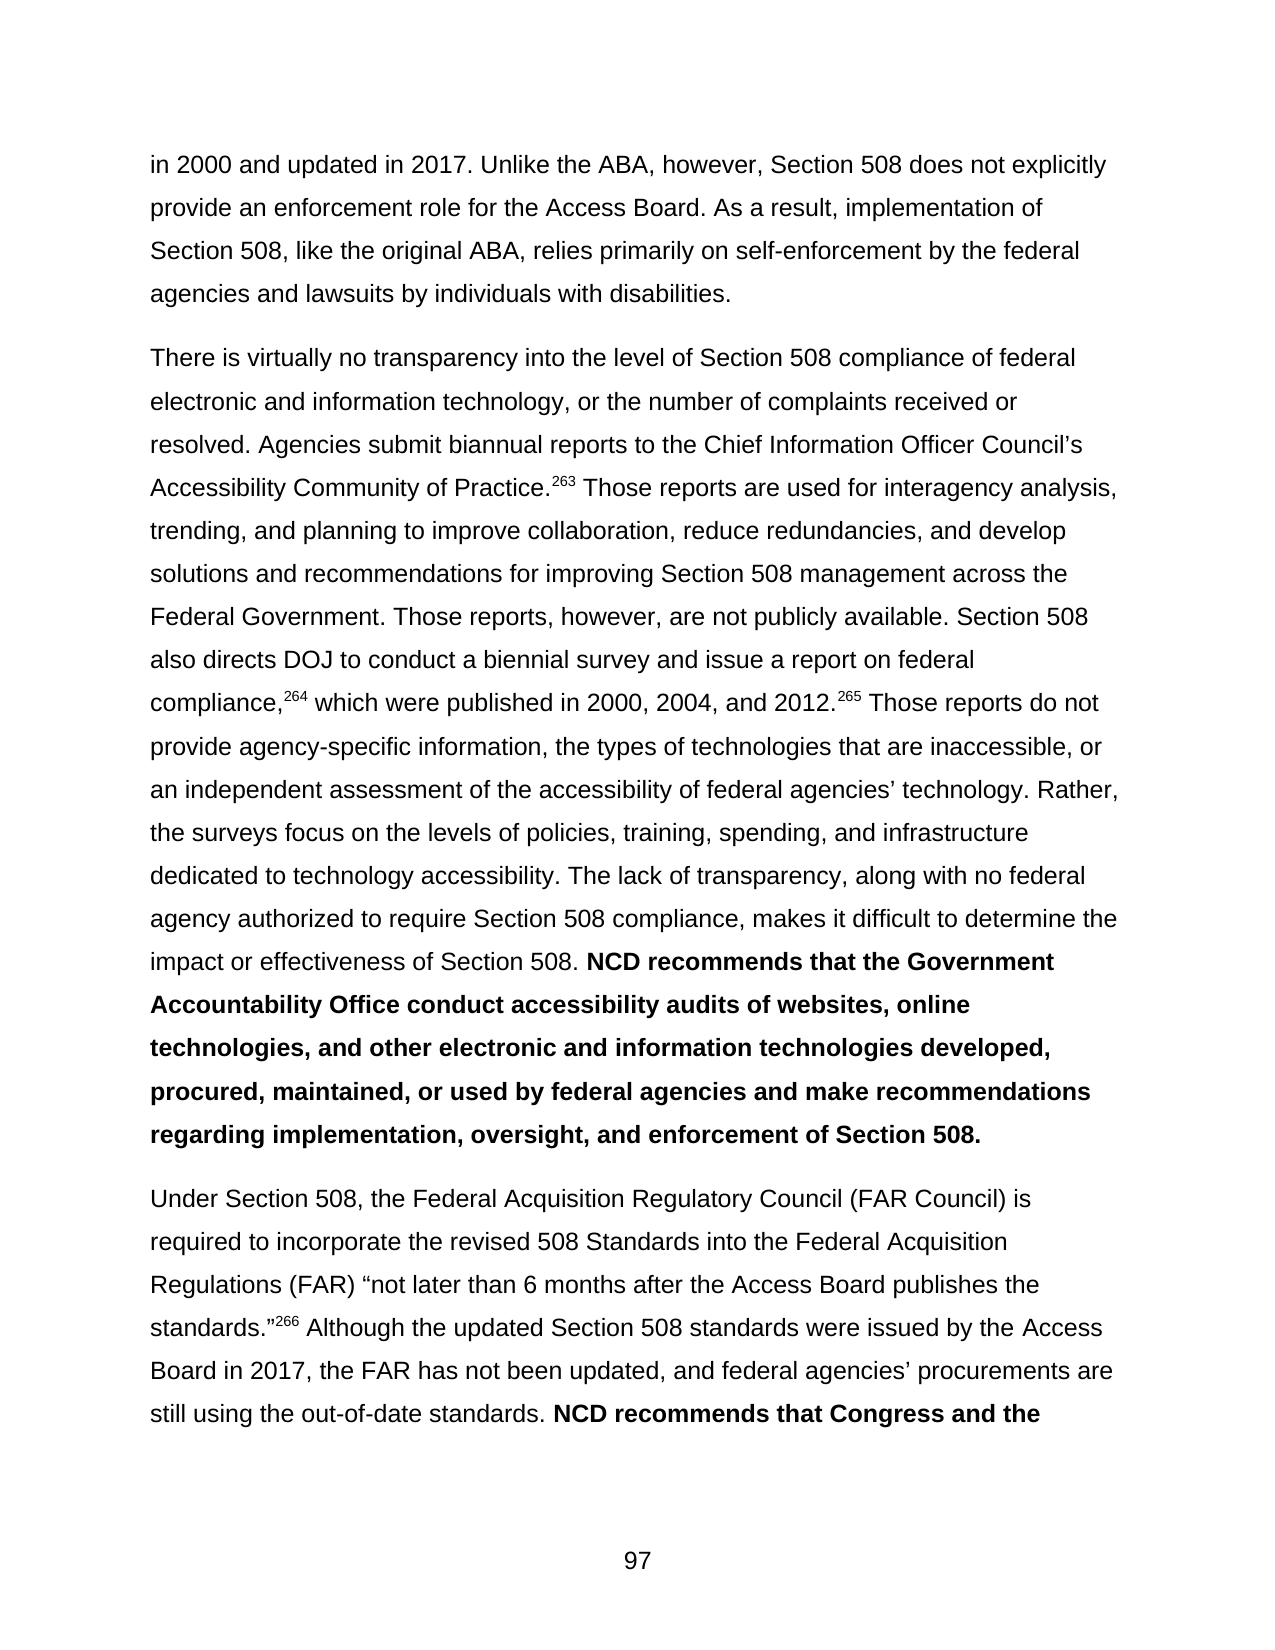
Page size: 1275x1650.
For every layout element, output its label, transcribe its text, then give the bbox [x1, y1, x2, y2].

text There is virtually no transparency into the level of Section 508 compliance of federal electronic and information technology, or the number of complaints received or resolved. Agencies submit biannual reports to the Chief Information Officer Council’s Accessibility Community of Practice. Those reports are used for interagency analysis, trending, and planning to improve collaboration, reduce redundancies, and develop solutions and recommendations for improving Section 508 management across the Federal Government. Those reports, however, are not publicly available. Section 508 also directs DOJ to conduct a biennial survey and issue a report on federal compliance, which were published in 2000, 2004, and 2012. Those reports do not provide agency-specific information, the types of technologies that are inaccessible, or an independent assessment of the accessibility of federal agencies’ technology. Rather, the surveys focus on the levels of policies, training, spending, and infrastructure dedicated to technology accessibility. The lack of transparency, along with no federal agency authorized to require Section 508 compliance, makes it difficult to determine the impact or effectiveness of Section 508. NCD recommends that the Government Accountability Office conduct accessibility audits of websites, online technologies, and other electronic and information technologies developed, procured, maintained, or used by federal agencies and make recommendations regarding implementation, oversight, and enforcement of Section 508. [150, 343, 1125, 1148]
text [150, 150, 1125, 308]
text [150, 1183, 1125, 1428]
